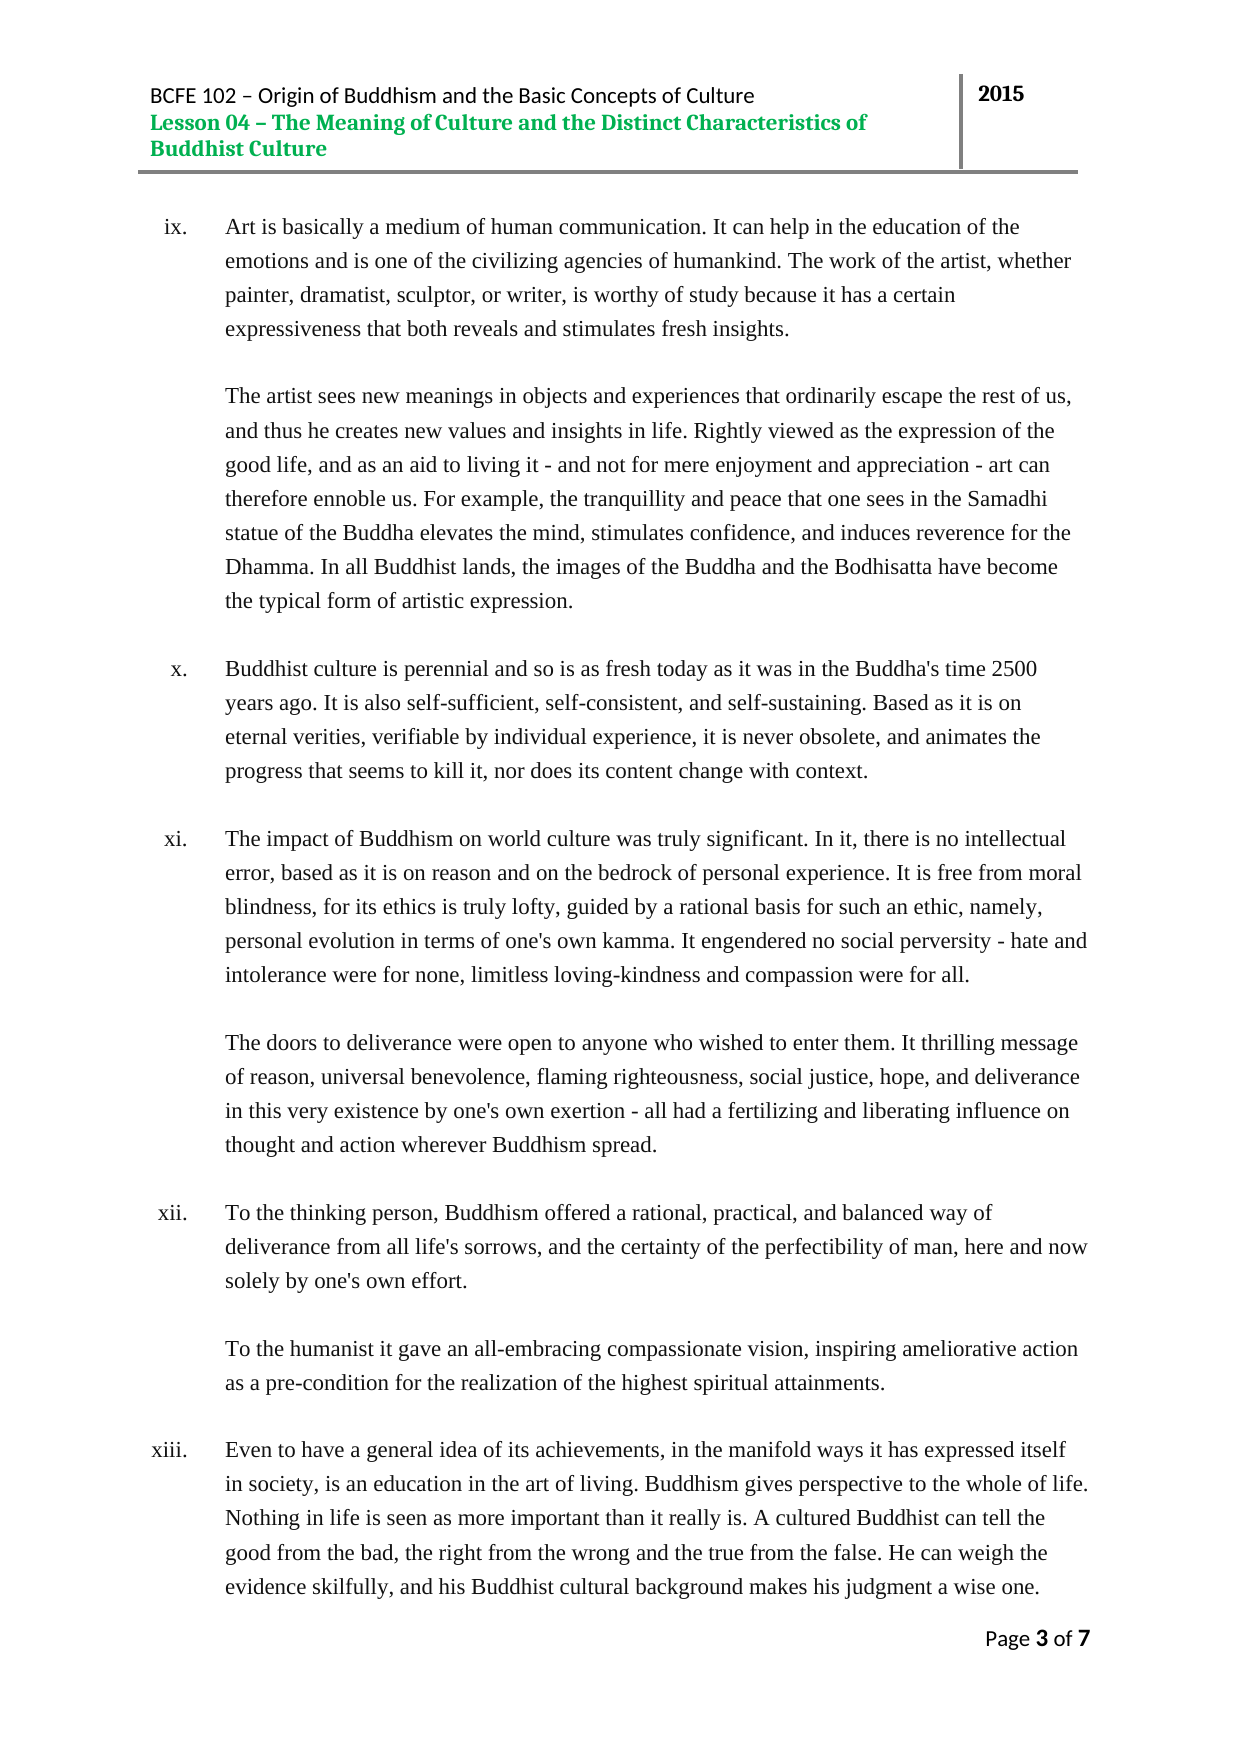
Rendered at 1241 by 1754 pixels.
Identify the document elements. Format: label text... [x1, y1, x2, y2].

list Buddhist culture is perennial and so is as fresh today as it was in the Buddha's time 2500 years ago. It is also self-sufficient, self-consistent, and self-sustaining. Based as it is on eternal verities, verifiable by individual experience, it is never obsolete, and animates the progress that seems to kill it, nor does its content change with context. [187, 655, 1090, 784]
list Even to have a general idea of its achievements, in the manifold ways it has expressed itself in society, is an education in the art of living. Buddhism gives perspective to the whole of life. Nothing in life is seen as more important than it really is. A cultured Buddhist can tell the good from the bad, the right from the wrong and the true from the false. He can weigh the evidence skilfully, and his Buddhist cultural background makes his judgment a wise one. [187, 1436, 1090, 1599]
list Art is basically a medium of human communication. It can help in the education of the emotions and is one of the civilizing agencies of humankind. The work of the artist, whether painter, dramatist, sculptor, or writer, is worthy of study because it has a certain expressiveness that both reveals and stimulates fresh insights. [187, 213, 1090, 342]
list The impact of Buddhism on world culture was truly significant. In it, there is no intellectual error, based as it is on reason and on the bedrock of personal experience. It is free from moral blindness, for its ethics is truly lofty, guided by a rational basis for such an ethic, namely, personal evolution in terms of one's own kamma. It engendered no social perversity - hate and intolerance were for none, limitless loving-kindness and compassion were for all. [187, 825, 1090, 988]
text The doors to deliverance were open to anyone who wished to enter them. It thrilling message of reason, universal benevolence, flaming righteousness, social justice, hope, and deliverance in this very existence by one's own exertion - all had a fertilizing and liberating influence on thought and action wherever Buddhism spread. [225, 1029, 1090, 1158]
text The artist sees new meanings in objects and experiences that ordinarily escape the rest of us, and thus he creates new values and insights in life. Rightly viewed as the expression of the good life, and as an aid to living it - and not for mere enjoyment and appreciation - art can therefore ennoble us. For example, the tranquillity and peace that one sees in the Samadhi statue of the Buddha elevates the mind, stimulates confidence, and induces reverence for the Dhamma. In all Buddhist lands, the images of the Buddha and the Bodhisatta have become the typical form of artistic expression. [225, 383, 1090, 614]
list To the thinking person, Buddhism offered a rational, practical, and balanced way of deliverance from all life's sorrows, and the certainty of the perfectibility of man, here and now solely by one's own effort. [187, 1199, 1090, 1293]
text To the humanist it gave an all-embracing compassionate vision, inspiring ameliorative action as a pre-condition for the realization of the highest spiritual attainments. [225, 1334, 1090, 1395]
